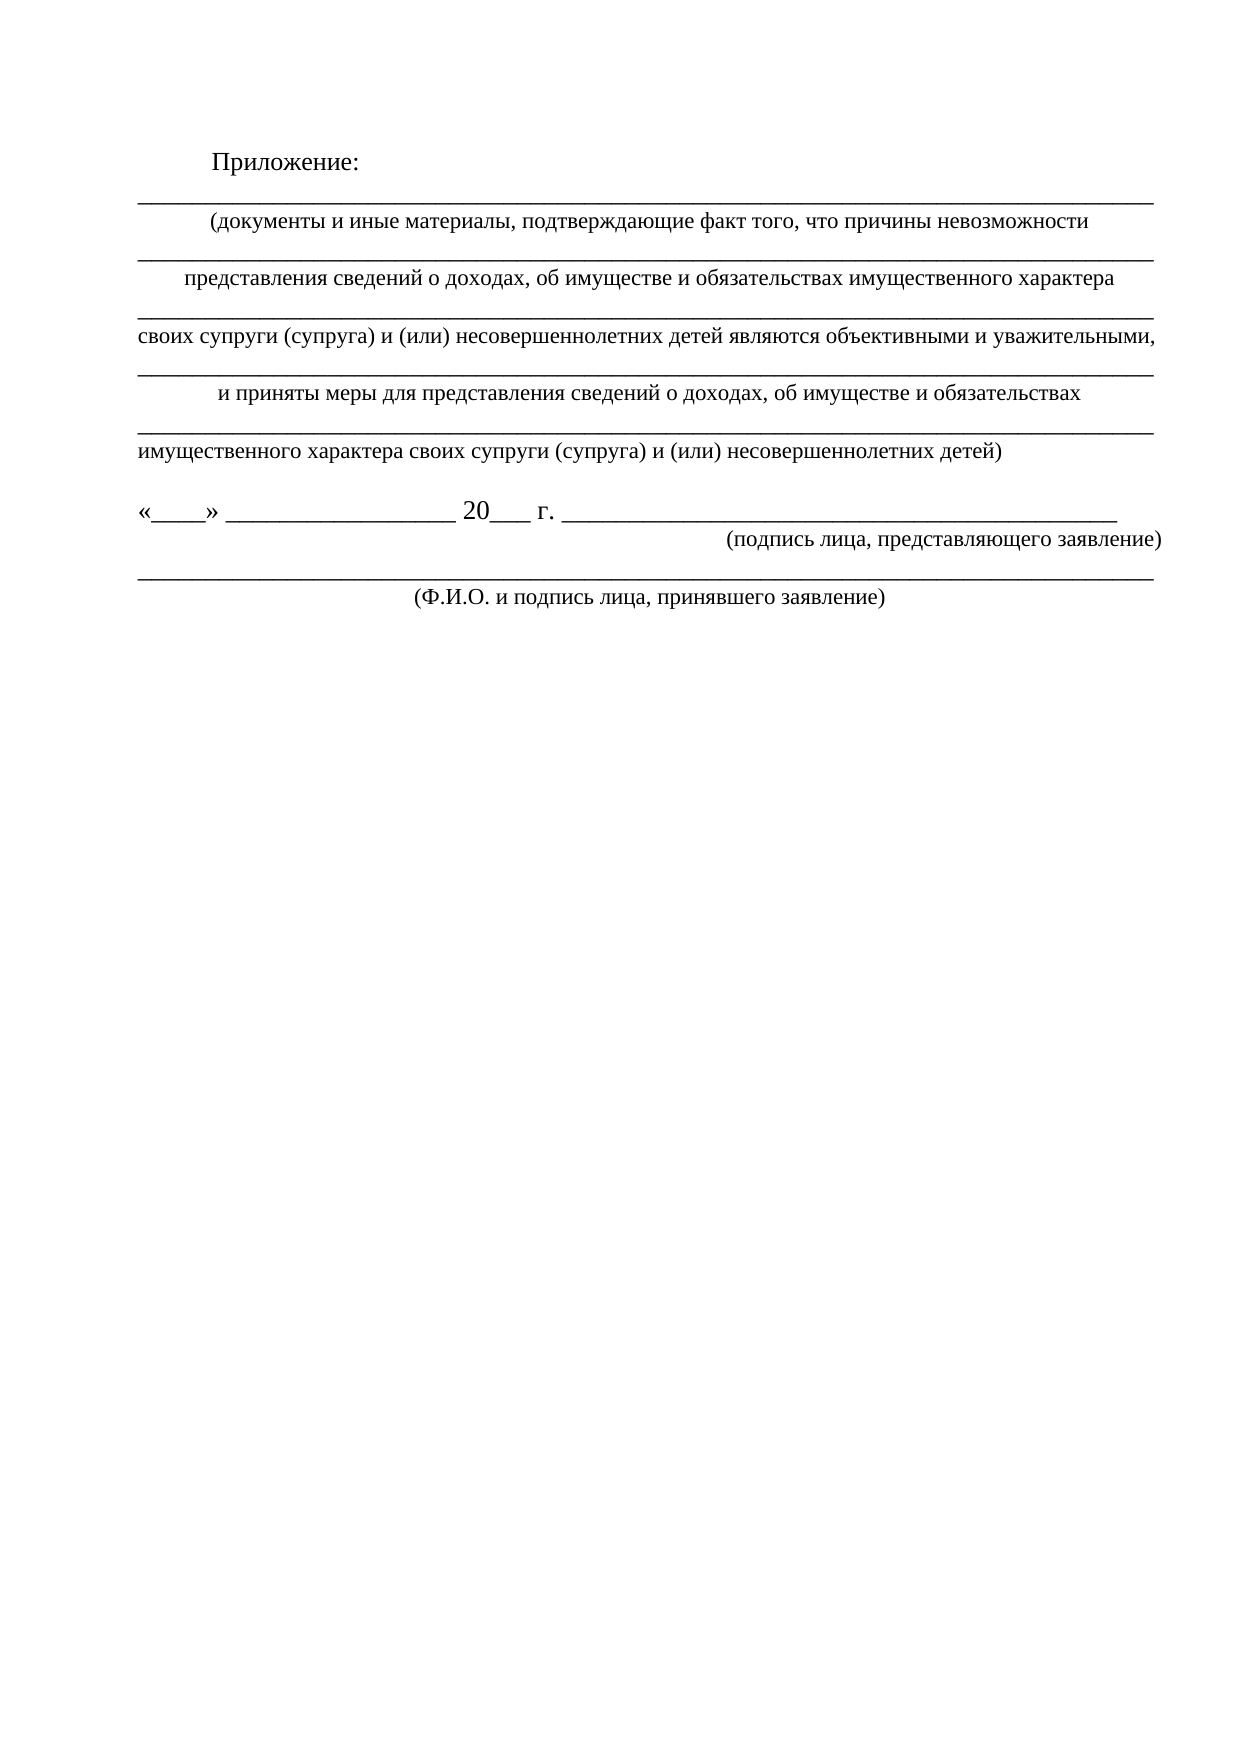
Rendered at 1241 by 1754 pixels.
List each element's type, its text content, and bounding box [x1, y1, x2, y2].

text ___________________________________________________________________________ [138, 406, 1162, 437]
text ___________________________________________________________________________ [138, 291, 1162, 322]
text ___________________________________________________________________________ [138, 233, 1162, 264]
text ___________________________________________________________________________ [138, 176, 1162, 207]
text «____» _________________ 20___ г. _________________________________________ [138, 494, 1162, 525]
text и приняты меры для представления сведений о доходах, об имуществе и обязательствах [138, 379, 1162, 406]
text своих супруги (супруга) и (или) несовершеннолетних детей являются объективными и уважительными, [138, 322, 1162, 348]
text Приложение: [138, 146, 1162, 176]
text ___________________________________________________________________________ [138, 348, 1162, 379]
text представления сведений о доходах, об имуществе и обязательствах имущественного характера [138, 264, 1162, 291]
text (документы и иные материалы, подтверждающие факт того, что причины невозможности [138, 207, 1162, 233]
text ___________________________________________________________________________ [138, 552, 1162, 583]
text имущественного характера своих супруги (супруга) и (или) несовершеннолетних детей) [138, 437, 1162, 463]
text (Ф.И.О. и подпись лица, принявшего заявление) [138, 583, 1162, 609]
text (подпись лица, представляющего заявление) [138, 525, 1162, 552]
